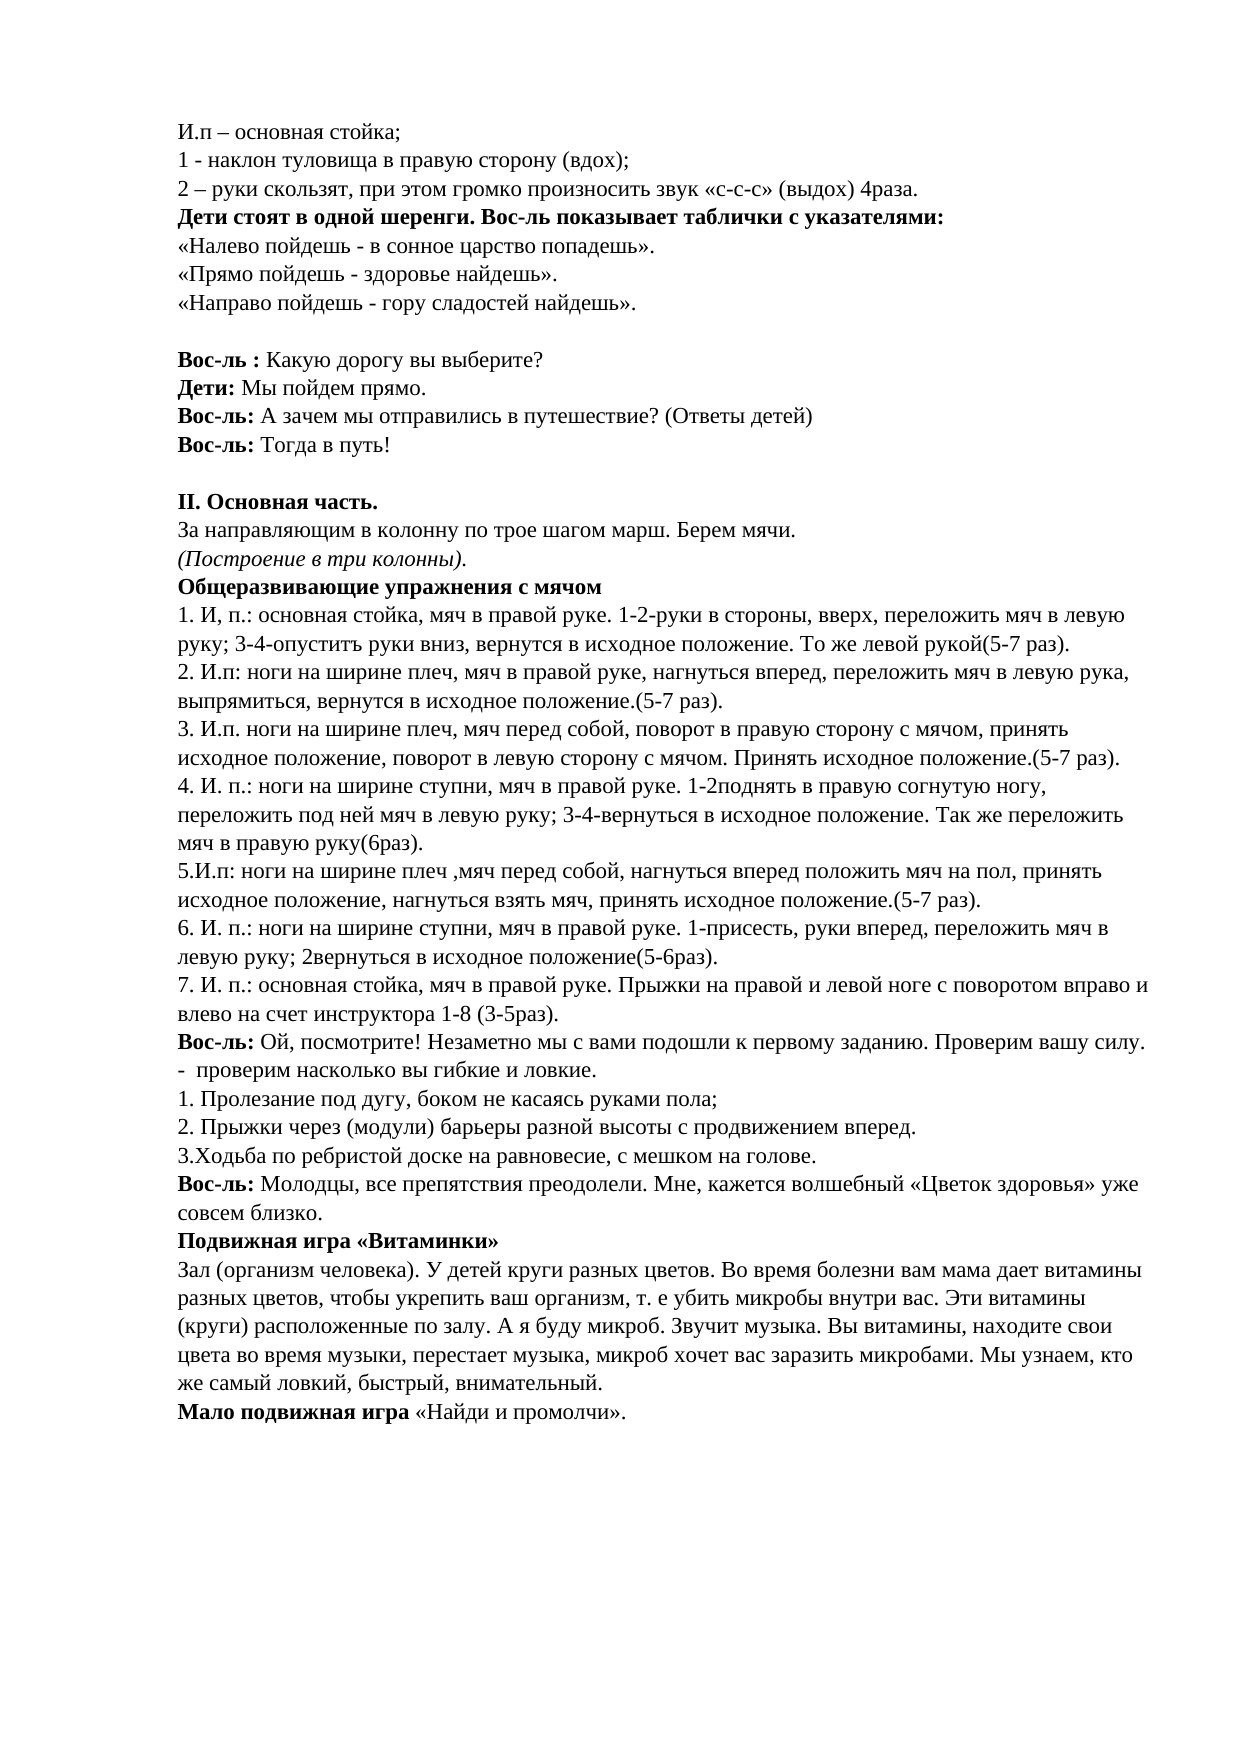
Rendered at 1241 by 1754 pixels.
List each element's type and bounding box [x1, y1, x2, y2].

text [177, 118, 1152, 1424]
